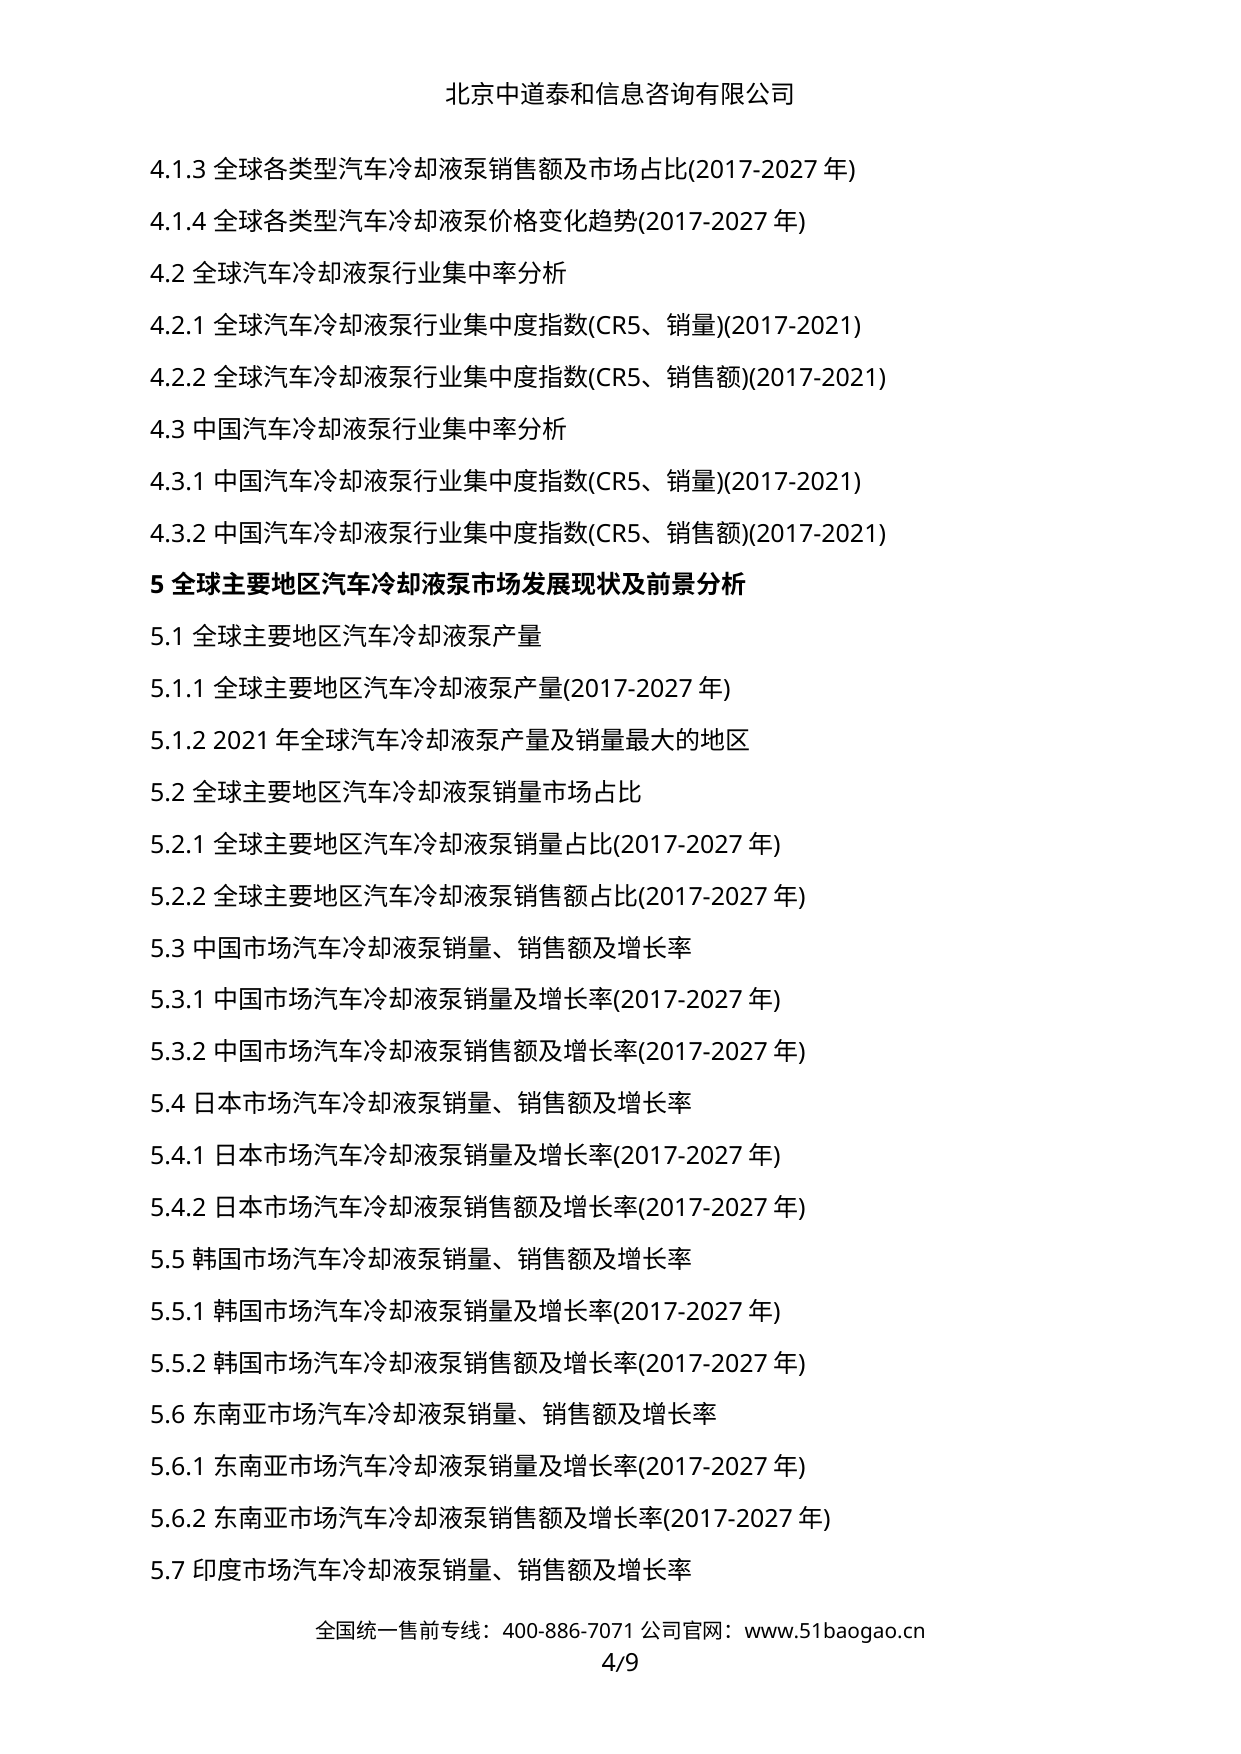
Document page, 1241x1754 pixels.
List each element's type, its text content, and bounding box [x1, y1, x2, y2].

text 4.3.1 中国汽车冷却液泵行业集中度指数(CR5、销量)(2017-2021) [150, 461, 1090, 497]
text 5.2.1 全球主要地区汽车冷却液泵销量占比(2017-2027年) [150, 824, 1090, 861]
text 5.4 日本市场汽车冷却液泵销量、销售额及增长率 [150, 1084, 1090, 1120]
text 5.3 中国市场汽车冷却液泵销量、销售额及增长率 [150, 928, 1090, 964]
text 5.6.1 东南亚市场汽车冷却液泵销量及增长率(2017-2027年) [150, 1447, 1090, 1483]
text 5.6 东南亚市场汽车冷却液泵销量、销售额及增长率 [150, 1395, 1090, 1431]
text 4.2.1 全球汽车冷却液泵行业集中度指数(CR5、销量)(2017-2021) [150, 306, 1090, 342]
text 5.3.2 中国市场汽车冷却液泵销售额及增长率(2017-2027年) [150, 1032, 1090, 1068]
text 5.5 韩国市场汽车冷却液泵销量、销售额及增长率 [150, 1239, 1090, 1276]
text 4.3 中国汽车冷却液泵行业集中率分析 [150, 409, 1090, 446]
text 5.1.2 2021年全球汽车冷却液泵产量及销量最大的地区 [150, 721, 1090, 757]
text 5.4.1 日本市场汽车冷却液泵销量及增长率(2017-2027年) [150, 1136, 1090, 1172]
text 4.2.2 全球汽车冷却液泵行业集中度指数(CR5、销售额)(2017-2021) [150, 357, 1090, 394]
text 4.3.2 中国汽车冷却液泵行业集中度指数(CR5、销售额)(2017-2021) [150, 513, 1090, 549]
text 5.3.1 中国市场汽车冷却液泵销量及增长率(2017-2027年) [150, 980, 1090, 1016]
text 5.5.1 韩国市场汽车冷却液泵销量及增长率(2017-2027年) [150, 1291, 1090, 1327]
text 5.6.2 东南亚市场汽车冷却液泵销售额及增长率(2017-2027年) [150, 1499, 1090, 1535]
text 5.1 全球主要地区汽车冷却液泵产量 [150, 617, 1090, 653]
text 5.5.2 韩国市场汽车冷却液泵销售额及增长率(2017-2027年) [150, 1343, 1090, 1379]
text 4.1.3 全球各类型汽车冷却液泵销售额及市场占比(2017-2027年) [150, 150, 1090, 186]
text 4.1.4 全球各类型汽车冷却液泵价格变化趋势(2017-2027年) [150, 202, 1090, 238]
text 5.7 印度市场汽车冷却液泵销量、销售额及增长率 [150, 1551, 1090, 1587]
text 5 全球主要地区汽车冷却液泵市场发展现状及前景分析 [150, 565, 1090, 601]
text 5.1.1 全球主要地区汽车冷却液泵产量(2017-2027年) [150, 669, 1090, 705]
text 5.4.2 日本市场汽车冷却液泵销售额及增长率(2017-2027年) [150, 1187, 1090, 1224]
text 4.2 全球汽车冷却液泵行业集中率分析 [150, 254, 1090, 290]
text 5.2 全球主要地区汽车冷却液泵销量市场占比 [150, 772, 1090, 809]
text 5.2.2 全球主要地区汽车冷却液泵销售额占比(2017-2027年) [150, 876, 1090, 912]
